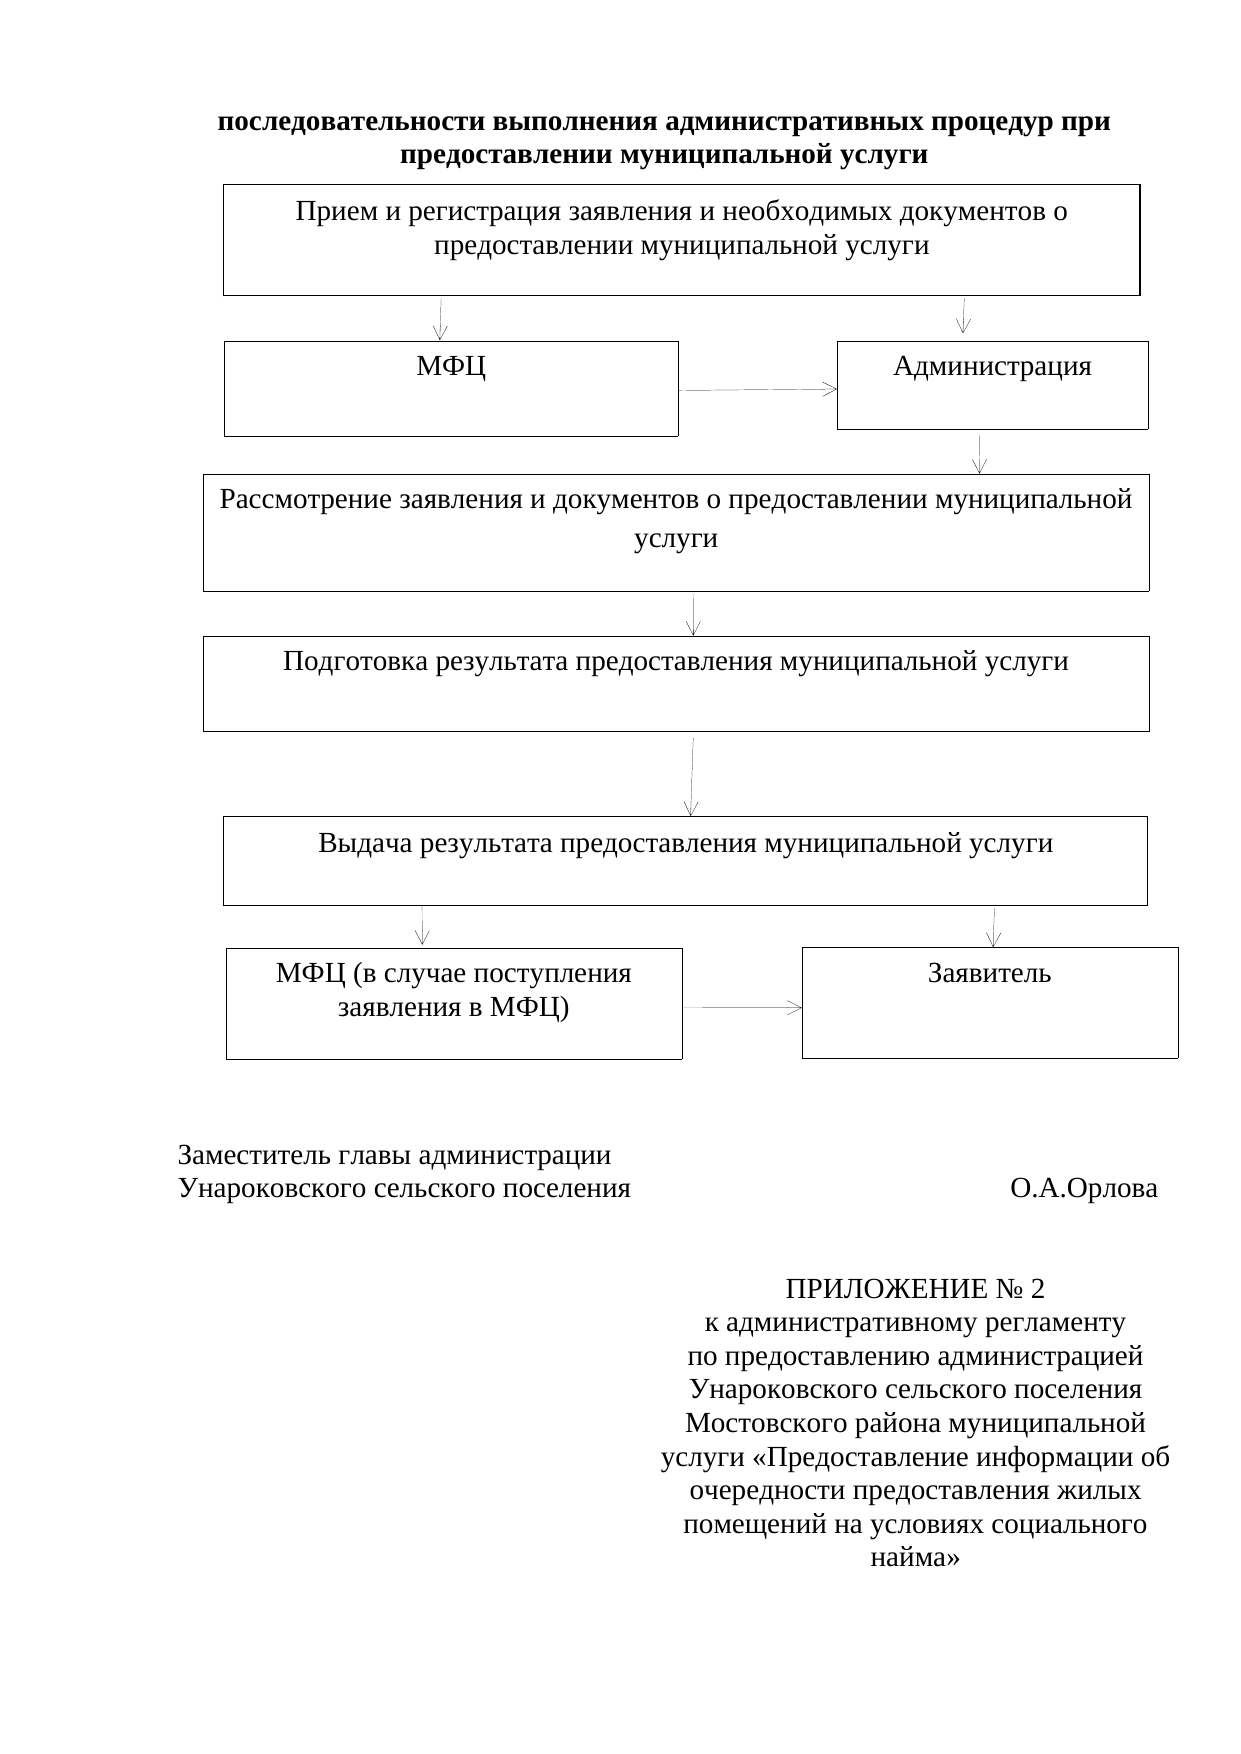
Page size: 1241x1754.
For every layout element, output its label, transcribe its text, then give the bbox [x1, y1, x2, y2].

text Унароковского сельского поселения [650, 1372, 1181, 1405]
text по предоставлению администрацией [650, 1338, 1181, 1372]
text услуги «Предоставление информации об очередности предоставления жилых помещений на условиях социального найма» [650, 1439, 1181, 1573]
text Заместитель главы администрации [177, 1137, 1181, 1170]
text ПРИЛОЖЕНИЕ № 2 [650, 1271, 1181, 1304]
text к административному регламенту [650, 1304, 1181, 1338]
text Мостовского района муниципальной [650, 1405, 1181, 1439]
text Унароковского сельского поселения О.А.Орлова [177, 1170, 1181, 1204]
text последовательности выполнения административных процедур при предоставлении муниципальной услуги [177, 103, 1152, 170]
